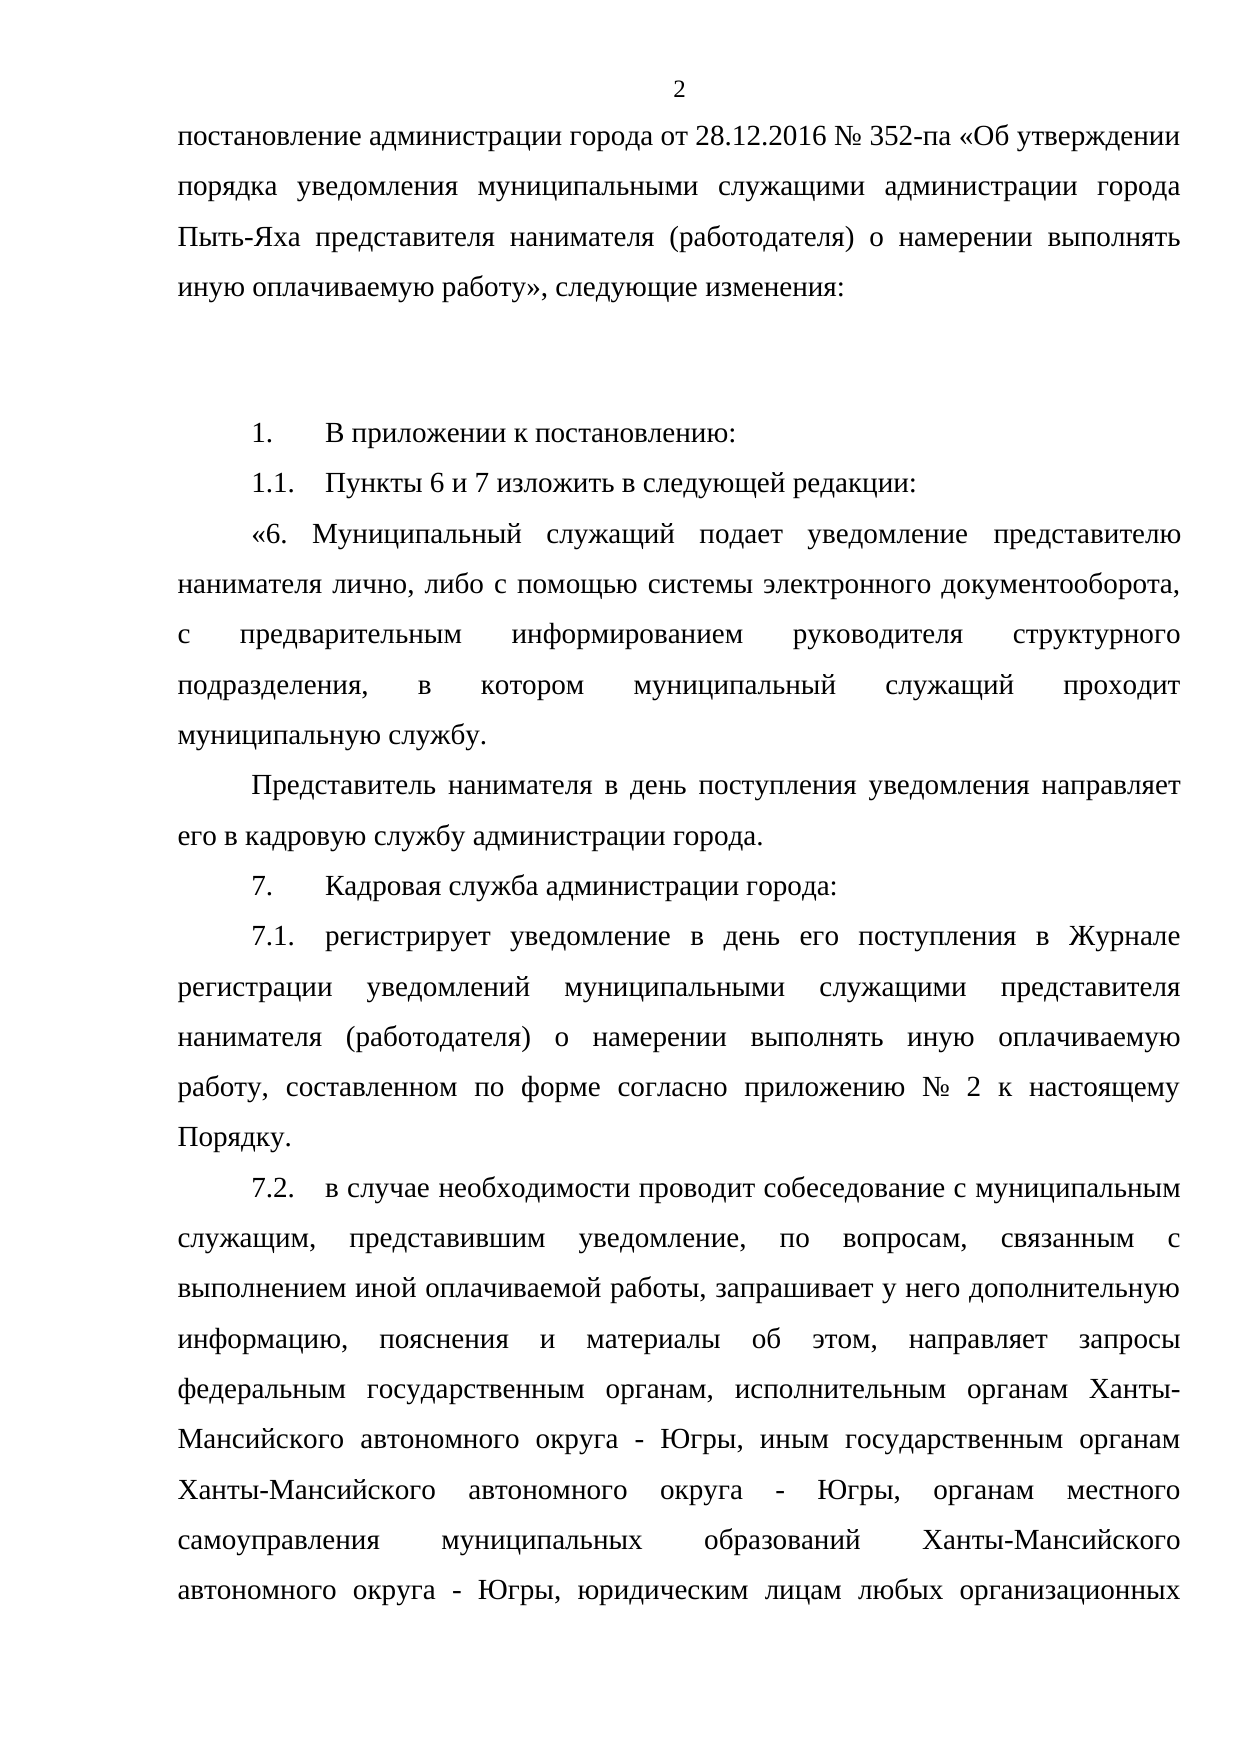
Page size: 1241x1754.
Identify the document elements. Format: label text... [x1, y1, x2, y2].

text 7. Кадровая служба администрации города: [177, 868, 1181, 902]
text 1. В приложении к постановлению: [177, 415, 1181, 449]
text 7.1. регистрирует уведомление в день его поступления в Журнале регистрации уведомлений муниципальными служащими представителя нанимателя (работодателя) о намерении выполнять иную оплачиваемую работу, составленном по форме согласно приложению № 2 к настоящему Порядку. [177, 918, 1181, 1153]
text Представитель нанимателя в день поступления уведомления направляет его в кадровую службу администрации города. [177, 767, 1181, 851]
text «6. Муниципальный служащий подает уведомление представителю нанимателя лично, либо с помощью системы электронного документооборота, с предварительным информированием руководителя структурного подразделения, в котором муниципальный служащий проходит муниципальную службу. [177, 516, 1181, 751]
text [177, 1170, 1181, 1606]
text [177, 118, 1181, 303]
text 1.1. Пункты 6 и 7 изложить в следующей редакции: [177, 466, 1181, 499]
